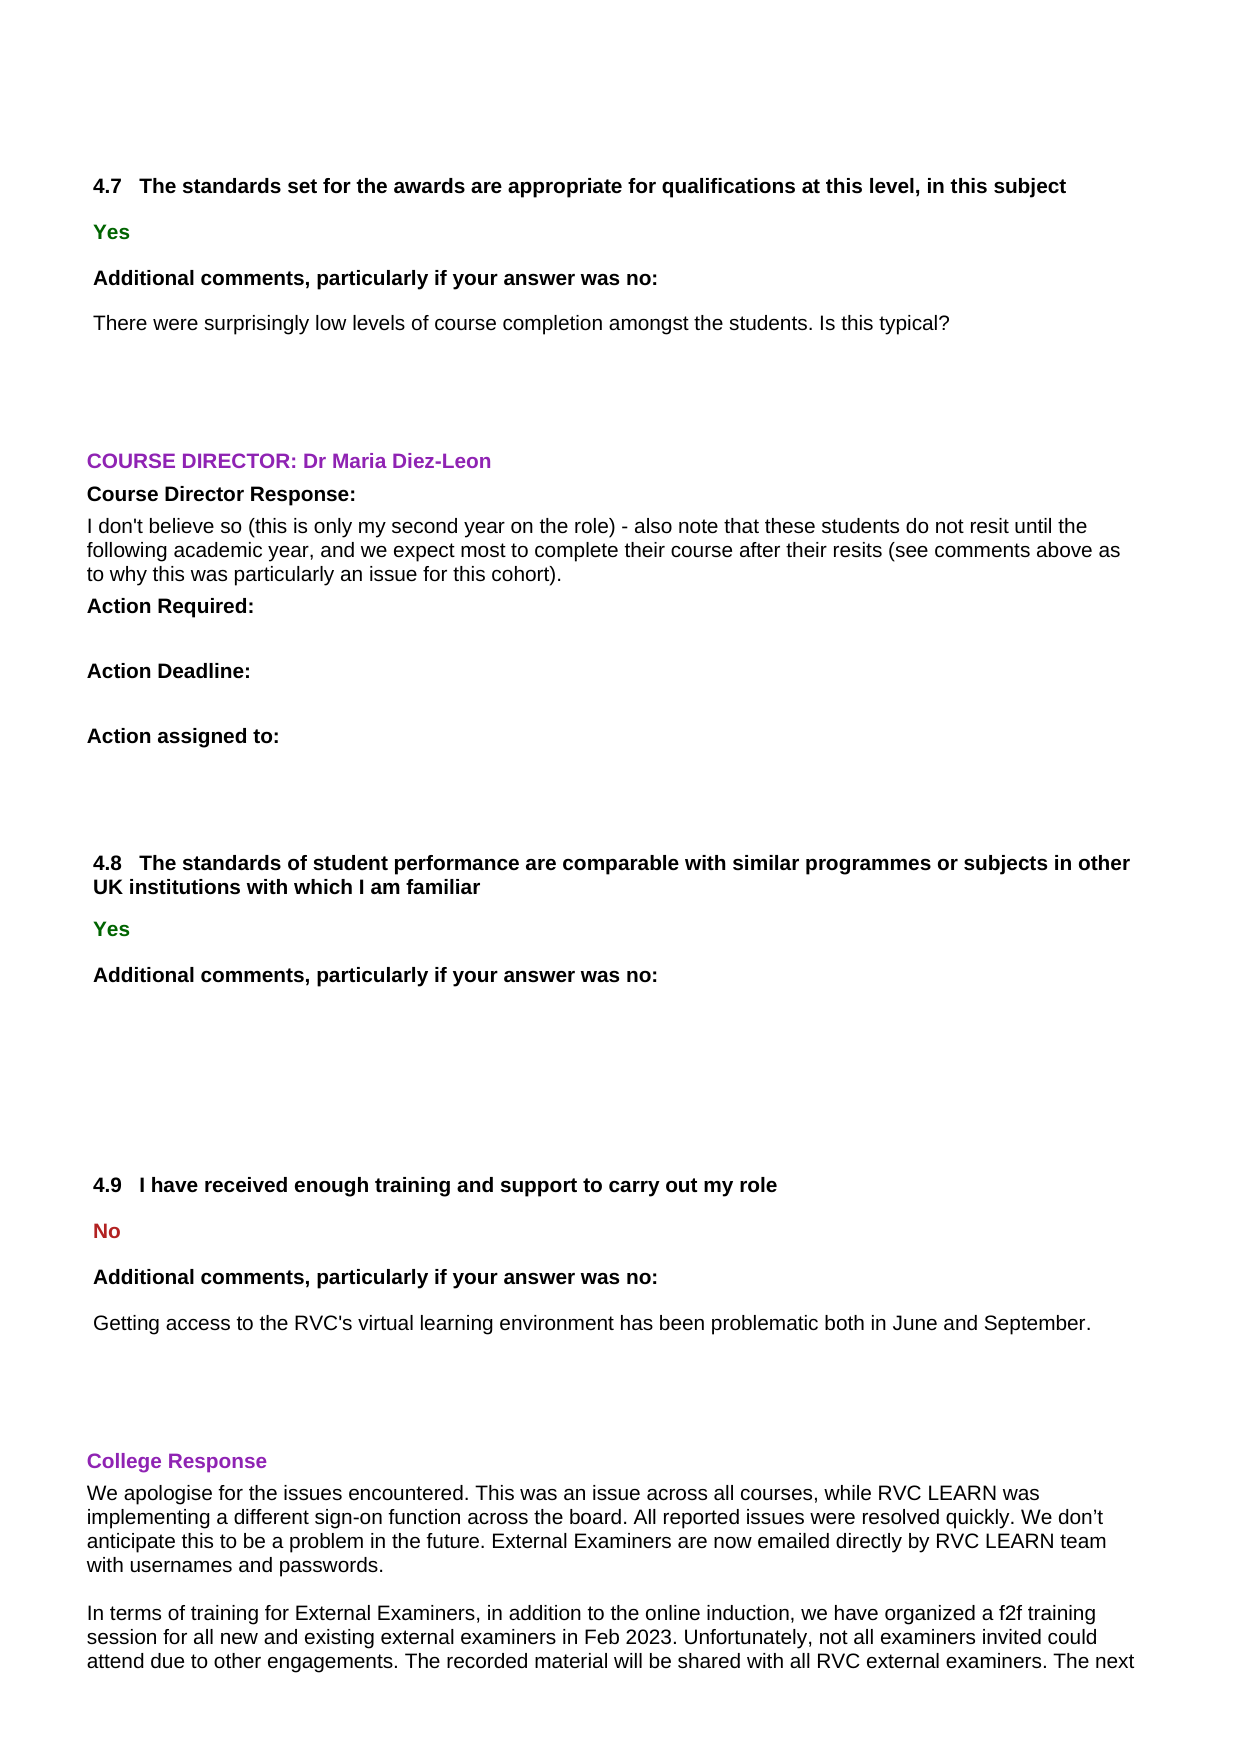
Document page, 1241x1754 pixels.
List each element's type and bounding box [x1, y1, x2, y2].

table_header [61, 59, 1154, 1695]
